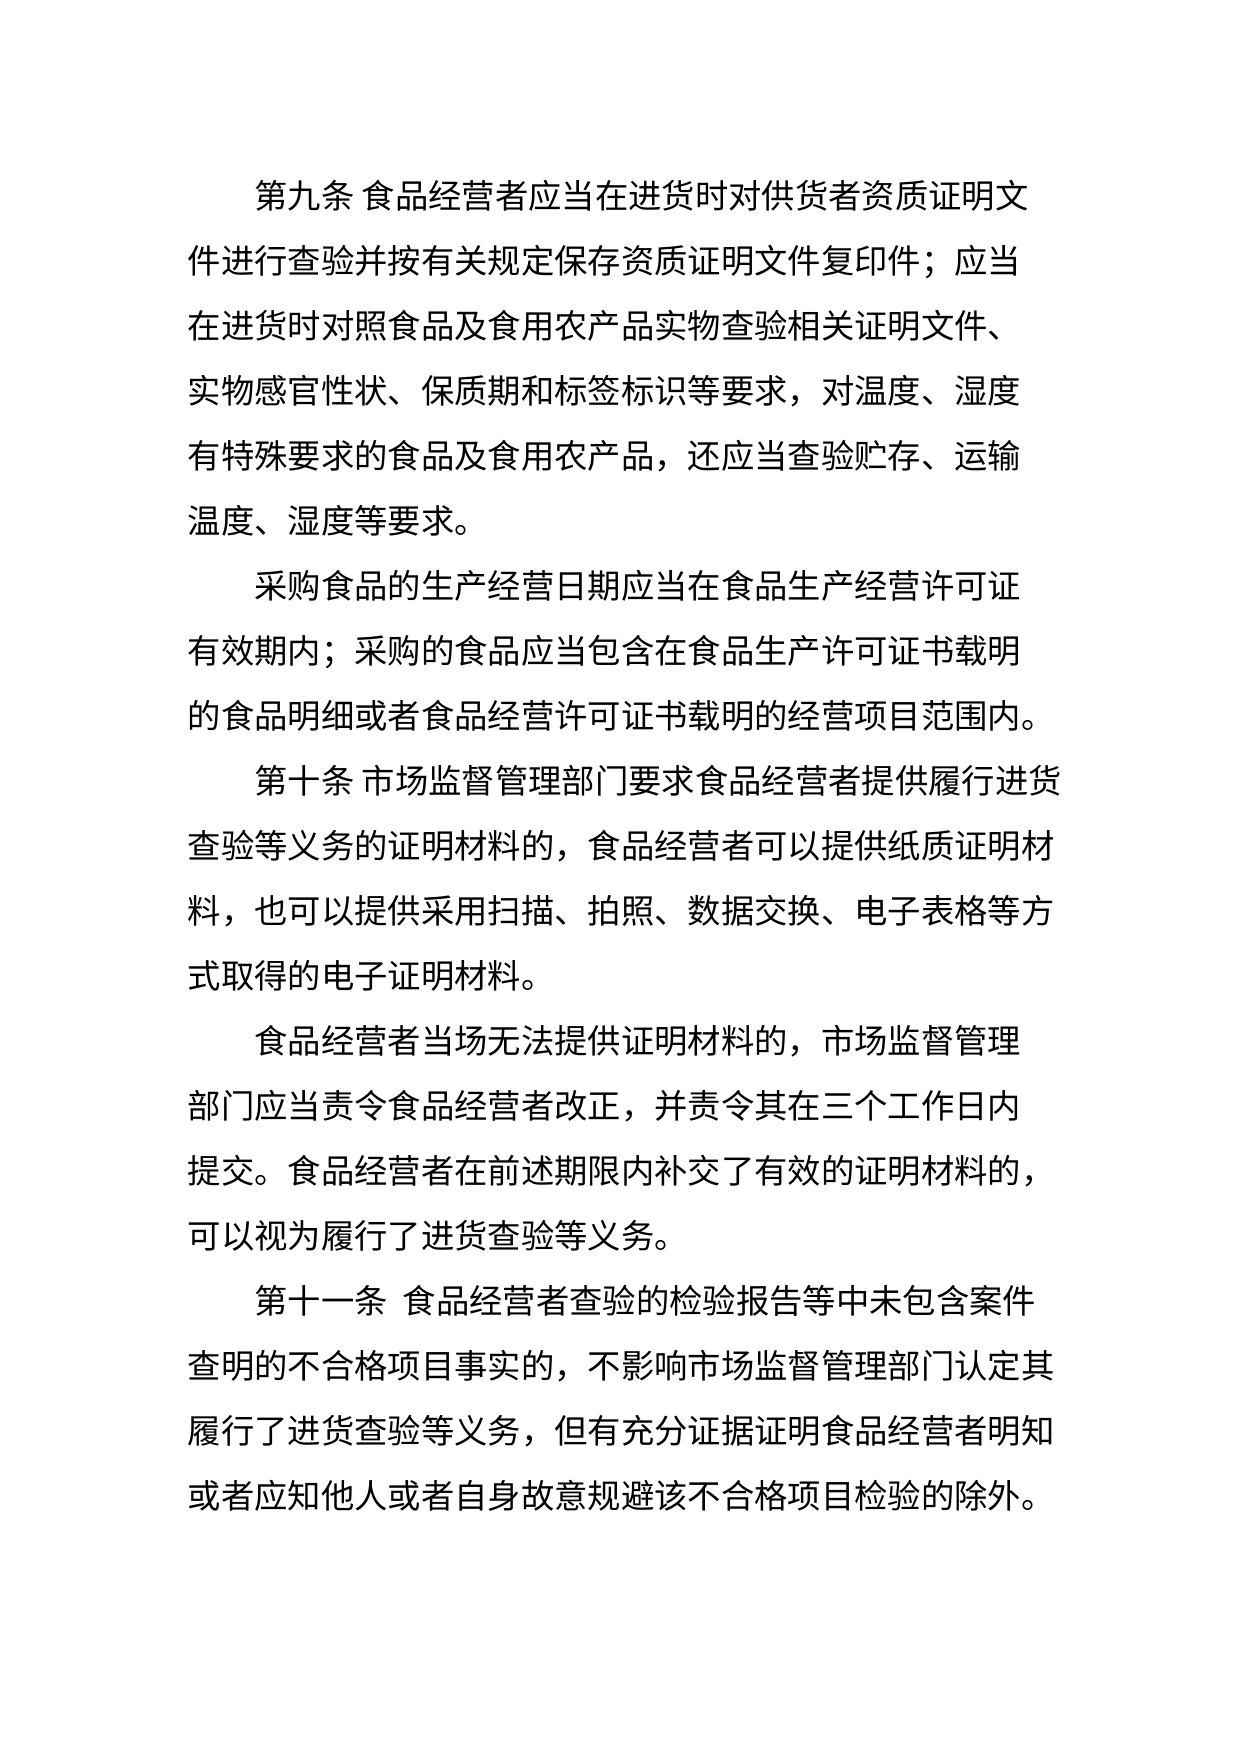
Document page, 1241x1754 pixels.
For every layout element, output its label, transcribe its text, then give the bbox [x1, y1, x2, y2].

text 采购食品的生产经营日期应当在食品生产经营许可证有效期内；采购的食品应当包含在食品生产许可证书载明的食品明细或者食品经营许可证书载明的经营项目范围内。 [187, 552, 1053, 747]
text 第十条 市场监督管理部门要求食品经营者提供履行进货查验等义务的证明材料的，食品经营者可以提供纸质证明材料，也可以提供采用扫描、拍照、数据交换、电子表格等方式取得的电子证明材料。 [187, 747, 1062, 1007]
text 第十一条 食品经营者查验的检验报告等中未包含案件查明的不合格项目事实的，不影响市场监督管理部门认定其履行了进货查验等义务，但有充分证据证明食品经营者明知或者应知他人或者自身故意规避该不合格项目检验的除外。 [187, 1267, 1062, 1527]
text 第九条 食品经营者应当在进货时对供货者资质证明文件进行查验并按有关规定保存资质证明文件复印件；应当在进货时对照食品及食用农产品实物查验相关证明文件、实物感官性状、保质期和标签标识等要求，对温度、湿度有特殊要求的食品及食用农产品，还应当查验贮存、运输温度、湿度等要求。 [187, 162, 1053, 552]
text 食品经营者当场无法提供证明材料的，市场监督管理部门应当责令食品经营者改正，并责令其在三个工作日内提交。食品经营者在前述期限内补交了有效的证明材料的，可以视为履行了进货查验等义务。 [187, 1007, 1053, 1267]
